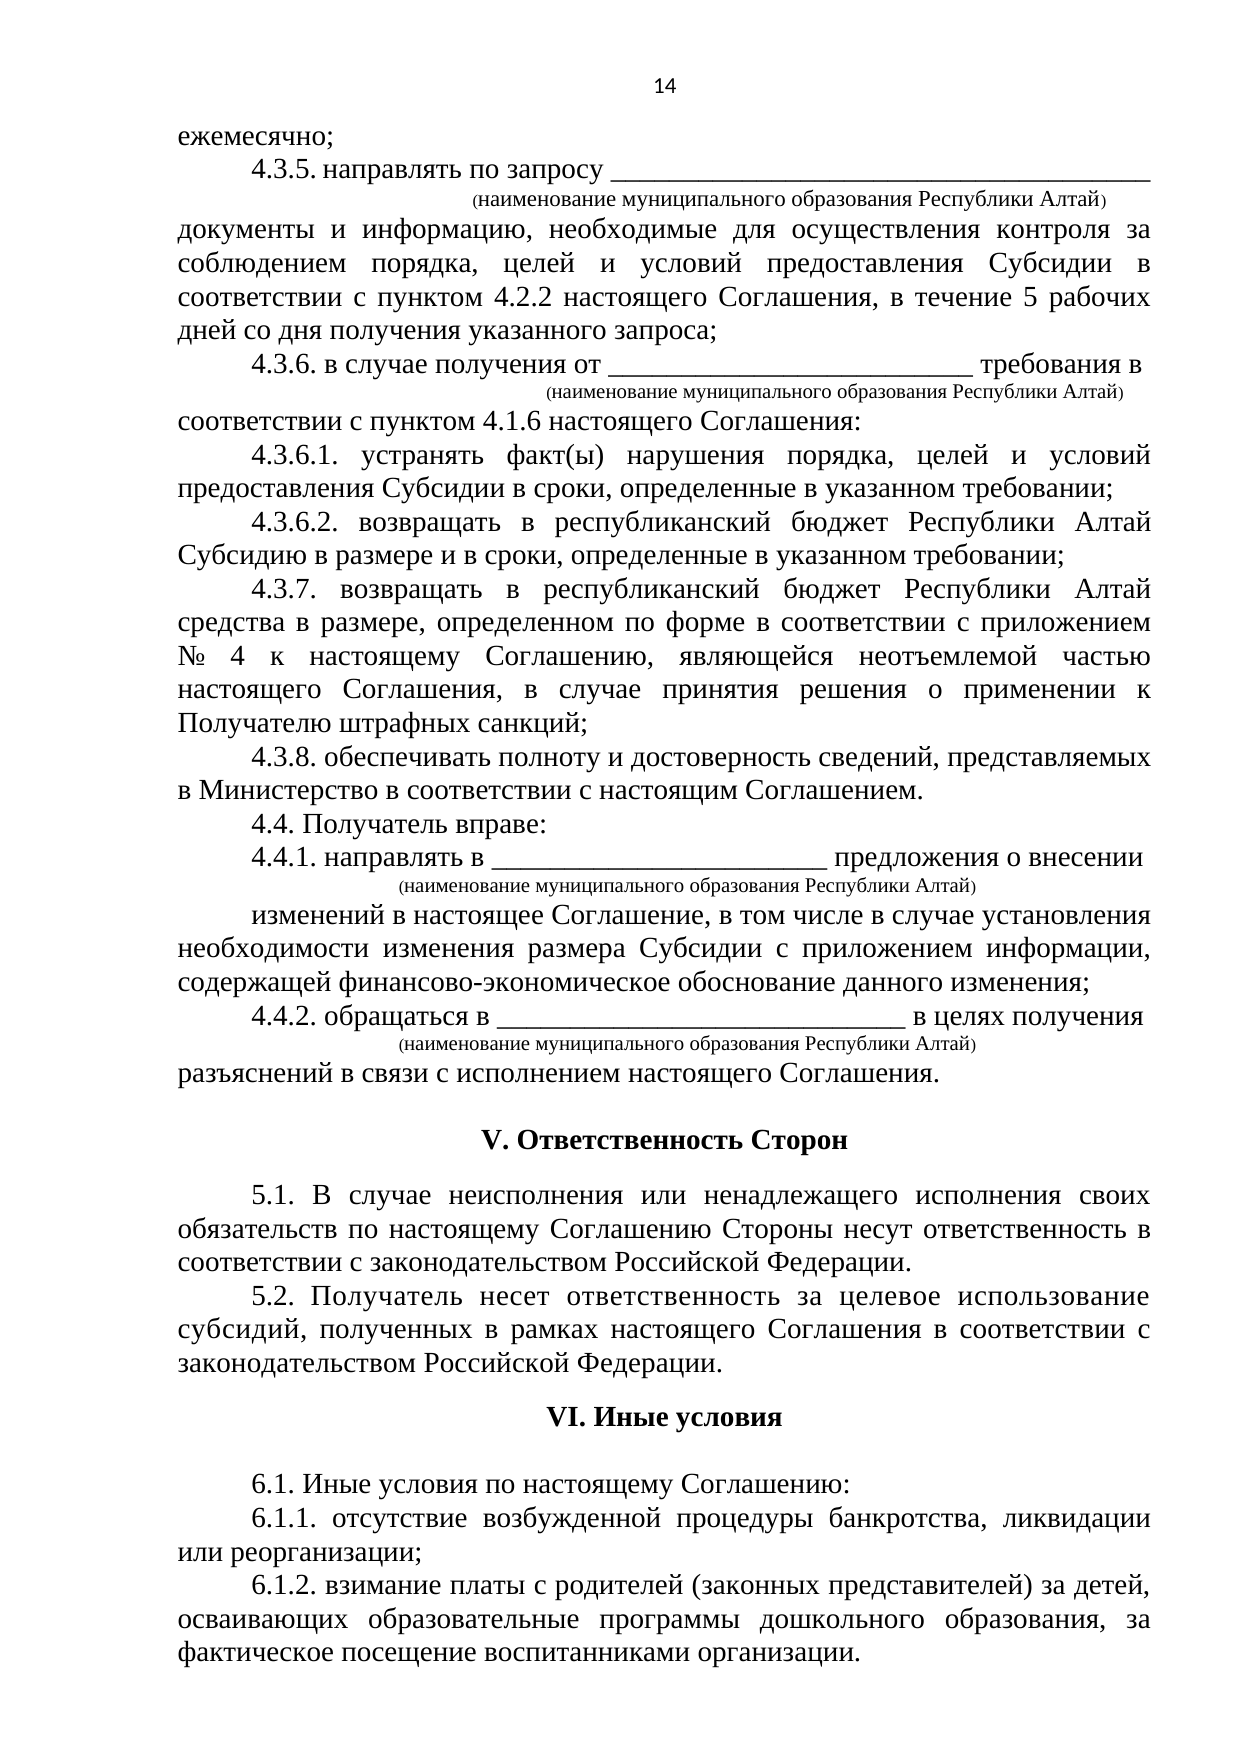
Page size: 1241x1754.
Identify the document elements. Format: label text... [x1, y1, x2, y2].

text (наименование муниципального образования Республики Алтай) [177, 379, 1152, 403]
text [177, 118, 1152, 152]
text разъяснений в связи с исполнением настоящего Соглашения. [177, 1055, 1152, 1089]
text V. Ответственность Сторон [177, 1122, 1152, 1156]
text 4.3.6.1. устранять факт(ы) нарушения порядка, целей и условий предоставления Субсидии в сроки, определенные в указанном требовании; [177, 437, 1152, 504]
text документы и информацию, необходимые для осуществления контроля за соблюдением порядка, целей и условий предоставления Субсидии в соответствии с пунктом 4.2.2 настоящего Соглашения, в течение 5 рабочих дней со дня получения указанного запроса; [177, 212, 1152, 346]
text 4.4.2. обращаться в ____________________________ в целях получения [177, 998, 1152, 1031]
text (наименование муниципального образования Республики Алтай) [177, 185, 1152, 212]
text 4.3.7. возвращать в республиканский бюджет Республики Алтай средства в размере, определенном по форме в соответствии с приложением № 4 к настоящему Соглашению, являющейся неотъемлемой частью настоящего Соглашения, в случае принятия решения о применении к Получателю штрафных санкций; [177, 571, 1152, 739]
text 6.1. Иные условия по настоящему Соглашению: [177, 1467, 1152, 1500]
text VI. Иные условия [177, 1399, 1152, 1433]
text 4.4.1. направлять в _______________________ предложения о внесении [177, 839, 1152, 873]
text 4.3.6.2. возвращать в республиканский бюджет Республики Алтай Субсидию в размере и в сроки, определенные в указанном требовании; [177, 504, 1152, 571]
text 5.2. Получатель несет ответственность за целевое использование субсидий, полученных в рамках настоящего Соглашения в соответствии с законодательством Российской Федерации. [177, 1278, 1152, 1379]
text изменений в настоящее Соглашение, в том числе в случае установления необходимости изменения размера Субсидии с приложением информации, содержащей финансово-экономическое обоснование данного изменения; [177, 897, 1152, 998]
text соответствии с пунктом 4.1.6 настоящего Соглашения: [177, 403, 1152, 437]
text 4.4. Получатель вправе: [177, 806, 1152, 839]
text 6.1.1. отсутствие возбужденной процедуры банкротства, ликвидации или реорганизации; [177, 1500, 1152, 1567]
text (наименование муниципального образования Республики Алтай) [177, 873, 1152, 897]
text 4.3.8. обеспечивать полноту и достоверность сведений, представляемых в Министерство в соответствии с настоящим Соглашением. [177, 739, 1152, 806]
text 5.1. В случае неисполнения или ненадлежащего исполнения своих обязательств по настоящему Соглашению Стороны несут ответственность в соответствии с законодательством Российской Федерации. [177, 1177, 1152, 1278]
text 4.3.5. направлять по запросу _____________________________________ [177, 152, 1152, 185]
text 6.1.2. взимание платы с родителей (законных представителей) за детей, осваивающих образовательные программы дошкольного образования, за фактическое посещение воспитанниками организации. [177, 1567, 1152, 1668]
text (наименование муниципального образования Республики Алтай) [177, 1031, 1152, 1055]
text 4.3.6. в случае получения от _________________________ требования в [177, 346, 1152, 379]
